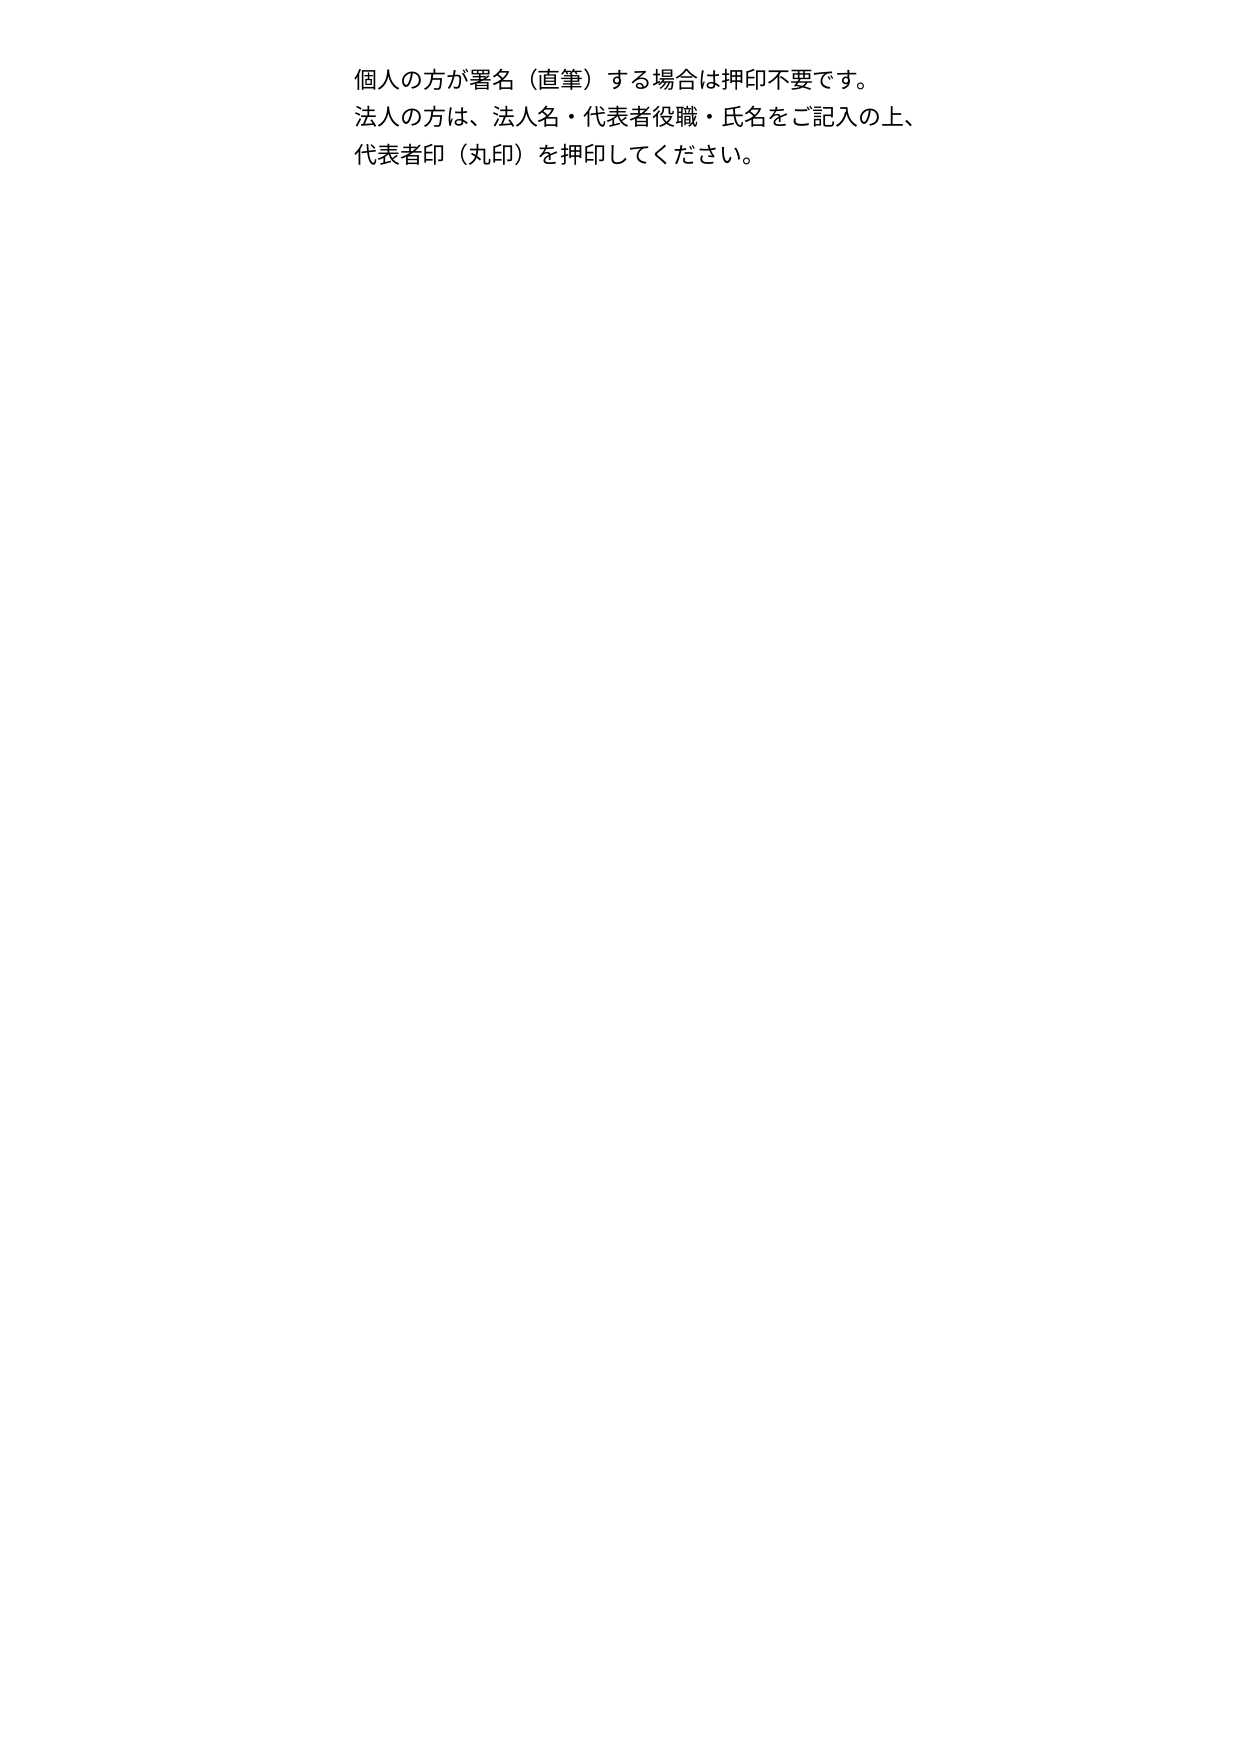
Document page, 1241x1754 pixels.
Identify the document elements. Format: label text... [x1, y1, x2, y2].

text 代表者印（丸印）を押印してください。 [148, 134, 1070, 172]
text 個人の方が署名（直筆）する場合は押印不要です。 [148, 59, 1032, 97]
text 法人の方は、法人名・代表者役職・氏名をご記入の上、 [148, 97, 1070, 134]
